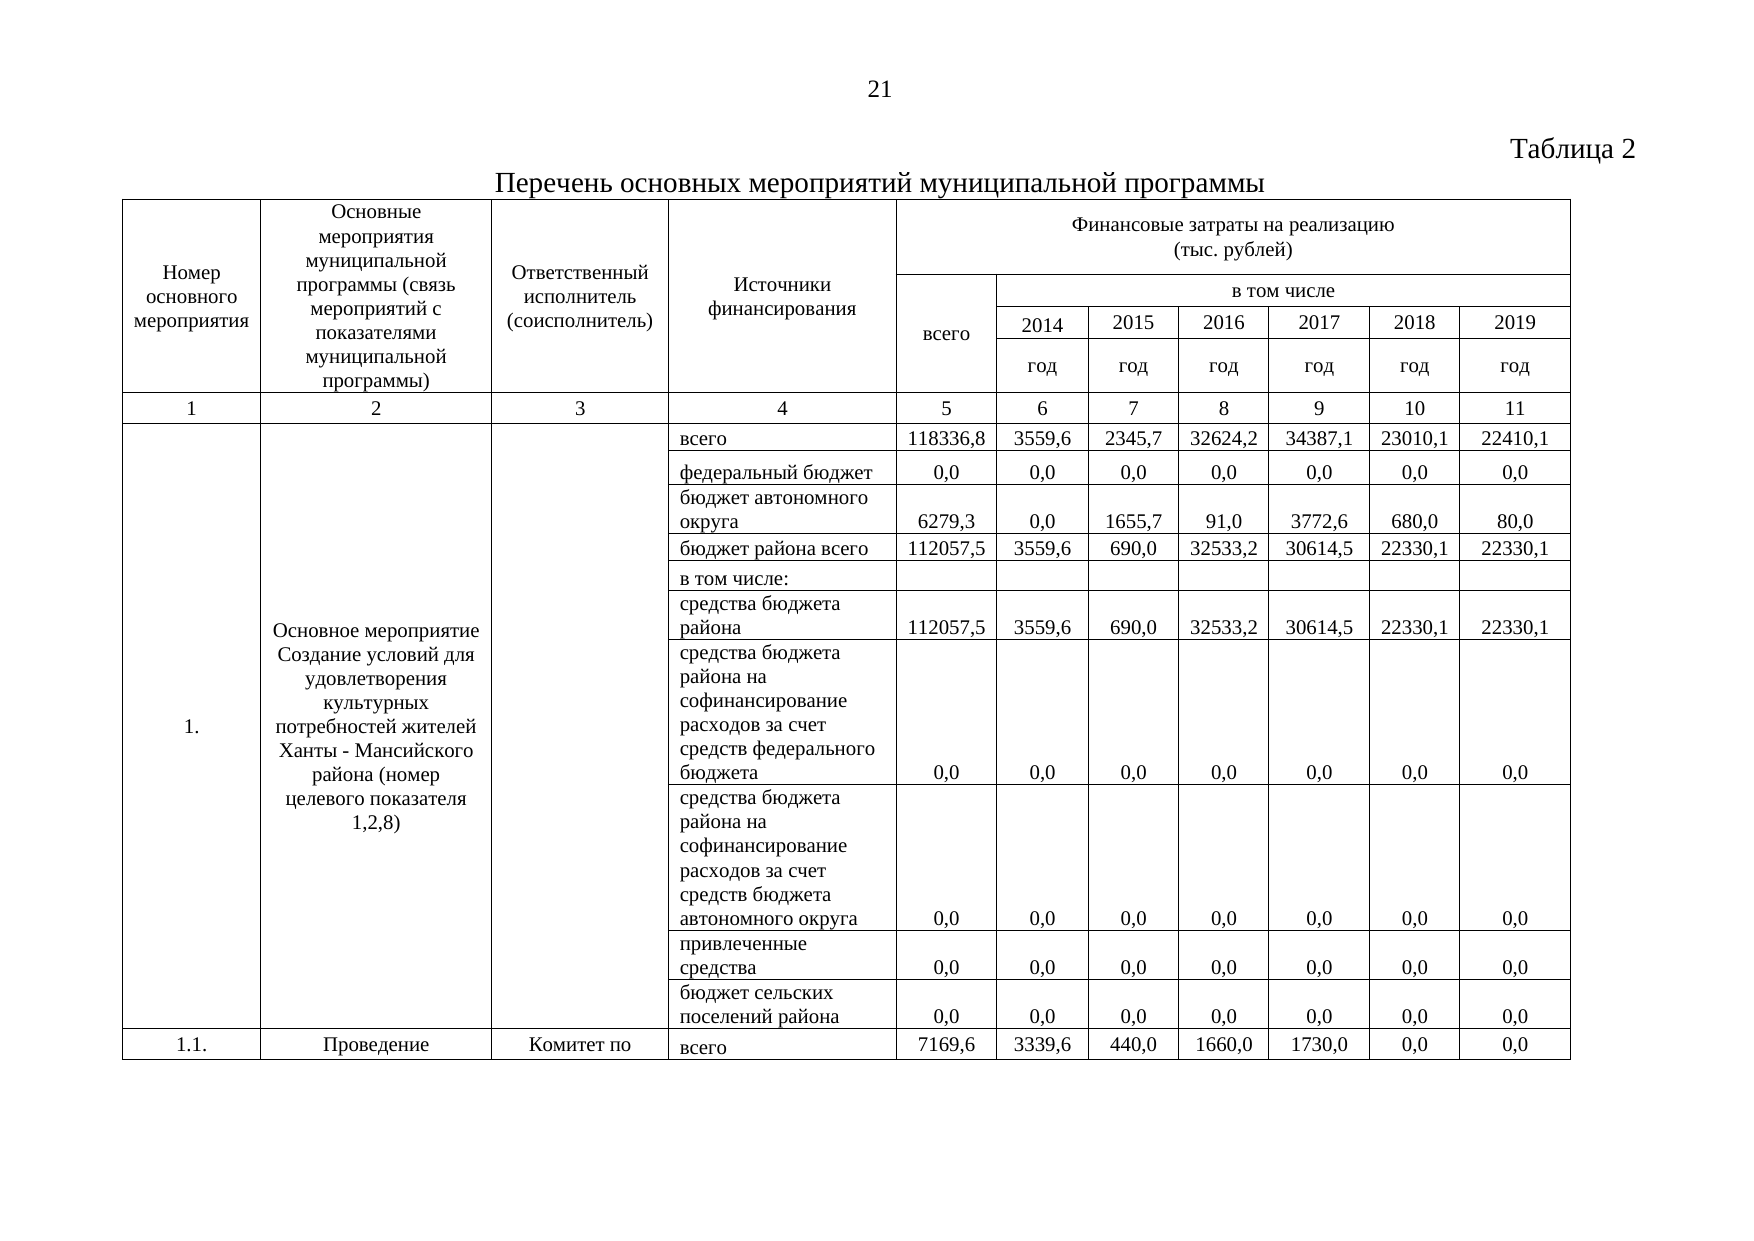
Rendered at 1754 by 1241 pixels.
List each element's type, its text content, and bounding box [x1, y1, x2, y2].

table_cell 0,0 [1460, 980, 1570, 1028]
table_cell 0,0 [1179, 451, 1268, 484]
table_header Основные мероприятия муниципальной программы (связь мероприятий с показателями муниципальной программы) [261, 200, 491, 392]
table_cell 32533,2 [1179, 591, 1268, 639]
table_cell 0,0 [1370, 1029, 1459, 1059]
table_cell 0,0 [897, 640, 996, 784]
table_cell 680,0 [1370, 485, 1459, 533]
table_cell 7169,6 [897, 1029, 996, 1059]
table_cell 9 [1269, 393, 1369, 423]
table_cell 112057,5 [897, 591, 996, 639]
table_cell 1655,7 [1089, 485, 1178, 533]
table_cell привлеченные средства [669, 931, 896, 979]
table_cell 7 [1089, 393, 1178, 423]
table_cell 0,0 [1460, 640, 1570, 784]
table_header Номер основного мероприятия [123, 200, 260, 392]
table_cell 1660,0 [1179, 1029, 1268, 1059]
table_cell средства бюджета района [669, 591, 896, 639]
table_cell [897, 561, 996, 590]
table_cell 0,0 [1370, 931, 1459, 979]
table_cell 2 [261, 393, 491, 423]
table_cell 0,0 [1179, 931, 1268, 979]
table_cell 0,0 [1179, 640, 1268, 784]
table_cell [1370, 561, 1459, 590]
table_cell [492, 1029, 668, 1059]
table_cell 2015 [1089, 307, 1178, 337]
table_cell 2018 [1370, 307, 1459, 337]
table_cell 22330,1 [1370, 591, 1459, 639]
table_cell 22410,1 [1460, 424, 1570, 450]
table_cell 22330,1 [1460, 591, 1570, 639]
table_cell [1269, 561, 1369, 590]
table_cell 32624,2 [1179, 424, 1268, 450]
table_header Источники финансирования [669, 200, 896, 392]
table_cell средства бюджета района на софинансирование расходов за счет средств бюджета автономного округа [669, 785, 896, 930]
table_cell 0,0 [1089, 785, 1178, 930]
table_cell 1.1. [123, 1029, 260, 1059]
table_cell 0,0 [1370, 451, 1459, 484]
table_cell 10 [1370, 393, 1459, 423]
table_cell 11 [1460, 393, 1570, 423]
table_cell 0,0 [1089, 640, 1178, 784]
table_header Ответственный исполнитель (соисполнитель) [492, 200, 668, 392]
table_cell в том числе [997, 275, 1570, 306]
table_cell 0,0 [997, 451, 1088, 484]
table_cell 0,0 [1269, 980, 1369, 1028]
table_cell 0,0 [997, 980, 1088, 1028]
table_cell 0,0 [1370, 640, 1459, 784]
table_cell 0,0 [1269, 931, 1369, 979]
table_cell 2017 [1269, 307, 1369, 337]
table_cell 0,0 [1460, 785, 1570, 930]
table_cell [1089, 561, 1178, 590]
table_cell 118336,8 [897, 424, 996, 450]
table_cell год [997, 339, 1088, 392]
table_cell 1730,0 [1269, 1029, 1369, 1059]
table_cell год [1089, 339, 1178, 392]
table_cell 0,0 [1179, 785, 1268, 930]
table_cell 0,0 [897, 785, 996, 930]
table_cell 0,0 [897, 931, 996, 979]
table_cell 23010,1 [1370, 424, 1459, 450]
table_cell бюджет сельских поселений района [669, 980, 896, 1028]
table_cell 112057,5 [897, 534, 996, 560]
table_cell в том числе: [669, 561, 896, 590]
table_cell 3559,6 [997, 534, 1088, 560]
table_cell 690,0 [1089, 591, 1178, 639]
table_cell 0,0 [1460, 1029, 1570, 1059]
table_cell 6 [997, 393, 1088, 423]
table_cell 2014 [997, 307, 1088, 337]
table_cell федеральный бюджет [669, 451, 896, 484]
table_cell 440,0 [1089, 1029, 1178, 1059]
text Таблица 2 [124, 131, 1636, 165]
table_cell 1 [123, 393, 260, 423]
table_cell 0,0 [897, 980, 996, 1028]
table_cell 2016 [1179, 307, 1268, 337]
table_cell 0,0 [997, 785, 1088, 930]
table_cell 5 [897, 393, 996, 423]
table_cell 0,0 [1269, 785, 1369, 930]
table_cell 30614,5 [1269, 534, 1369, 560]
table_cell всего [897, 275, 996, 392]
table_cell 0,0 [1089, 931, 1178, 979]
table_cell год [1460, 339, 1570, 392]
table_cell бюджет автономного округа [669, 485, 896, 533]
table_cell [261, 1029, 491, 1059]
table_cell 0,0 [1370, 980, 1459, 1028]
table_cell 0,0 [1460, 451, 1570, 484]
table_cell Основное мероприятие Создание условий для удовлетворения культурных потребностей жителей Ханты - Мансийского района (номер целевого показателя 1,2,8) [261, 424, 491, 1028]
table_cell [1460, 561, 1570, 590]
table_cell всего [669, 1029, 896, 1059]
table_cell 0,0 [997, 931, 1088, 979]
table_cell 2019 [1460, 307, 1570, 337]
table_cell 30614,5 [1269, 591, 1369, 639]
table_cell 91,0 [1179, 485, 1268, 533]
table_cell год [1370, 339, 1459, 392]
table_cell 0,0 [1269, 640, 1369, 784]
table_cell 690,0 [1089, 534, 1178, 560]
table_cell 3772,6 [1269, 485, 1369, 533]
table_cell 6279,3 [897, 485, 996, 533]
table_cell 0,0 [1179, 980, 1268, 1028]
table_cell 0,0 [1370, 785, 1459, 930]
table_cell 1. [123, 424, 260, 1028]
table_cell 0,0 [897, 451, 996, 484]
table_cell 0,0 [997, 485, 1088, 533]
table_cell 8 [1179, 393, 1268, 423]
table_header Финансовые затраты на реализацию (тыс. рублей) [897, 200, 1570, 273]
table_cell 34387,1 [1269, 424, 1369, 450]
table_cell 22330,1 [1370, 534, 1459, 560]
table_cell всего [669, 424, 896, 450]
table_cell 0,0 [1089, 451, 1178, 484]
table_cell 4 [669, 393, 896, 423]
table_cell [1179, 561, 1268, 590]
table_cell 3559,6 [997, 424, 1088, 450]
table_cell 2345,7 [1089, 424, 1178, 450]
table_cell [492, 424, 668, 1028]
table_cell 3 [492, 393, 668, 423]
table_cell год [1269, 339, 1369, 392]
table_cell год [1179, 339, 1268, 392]
table_cell 3559,6 [997, 591, 1088, 639]
table_cell 3339,6 [997, 1029, 1088, 1059]
table_cell 80,0 [1460, 485, 1570, 533]
table_cell 32533,2 [1179, 534, 1268, 560]
table_cell 0,0 [1089, 980, 1178, 1028]
table_cell 0,0 [1460, 931, 1570, 979]
table_cell 22330,1 [1460, 534, 1570, 560]
table_cell 0,0 [1269, 451, 1369, 484]
text Перечень основных мероприятий муниципальной программы [124, 165, 1636, 198]
table_cell 0,0 [997, 640, 1088, 784]
table_cell [997, 561, 1088, 590]
table_cell бюджет района всего [669, 534, 896, 560]
table_cell средства бюджета района на софинансирование расходов за счет средств федерального бюджета [669, 640, 896, 784]
